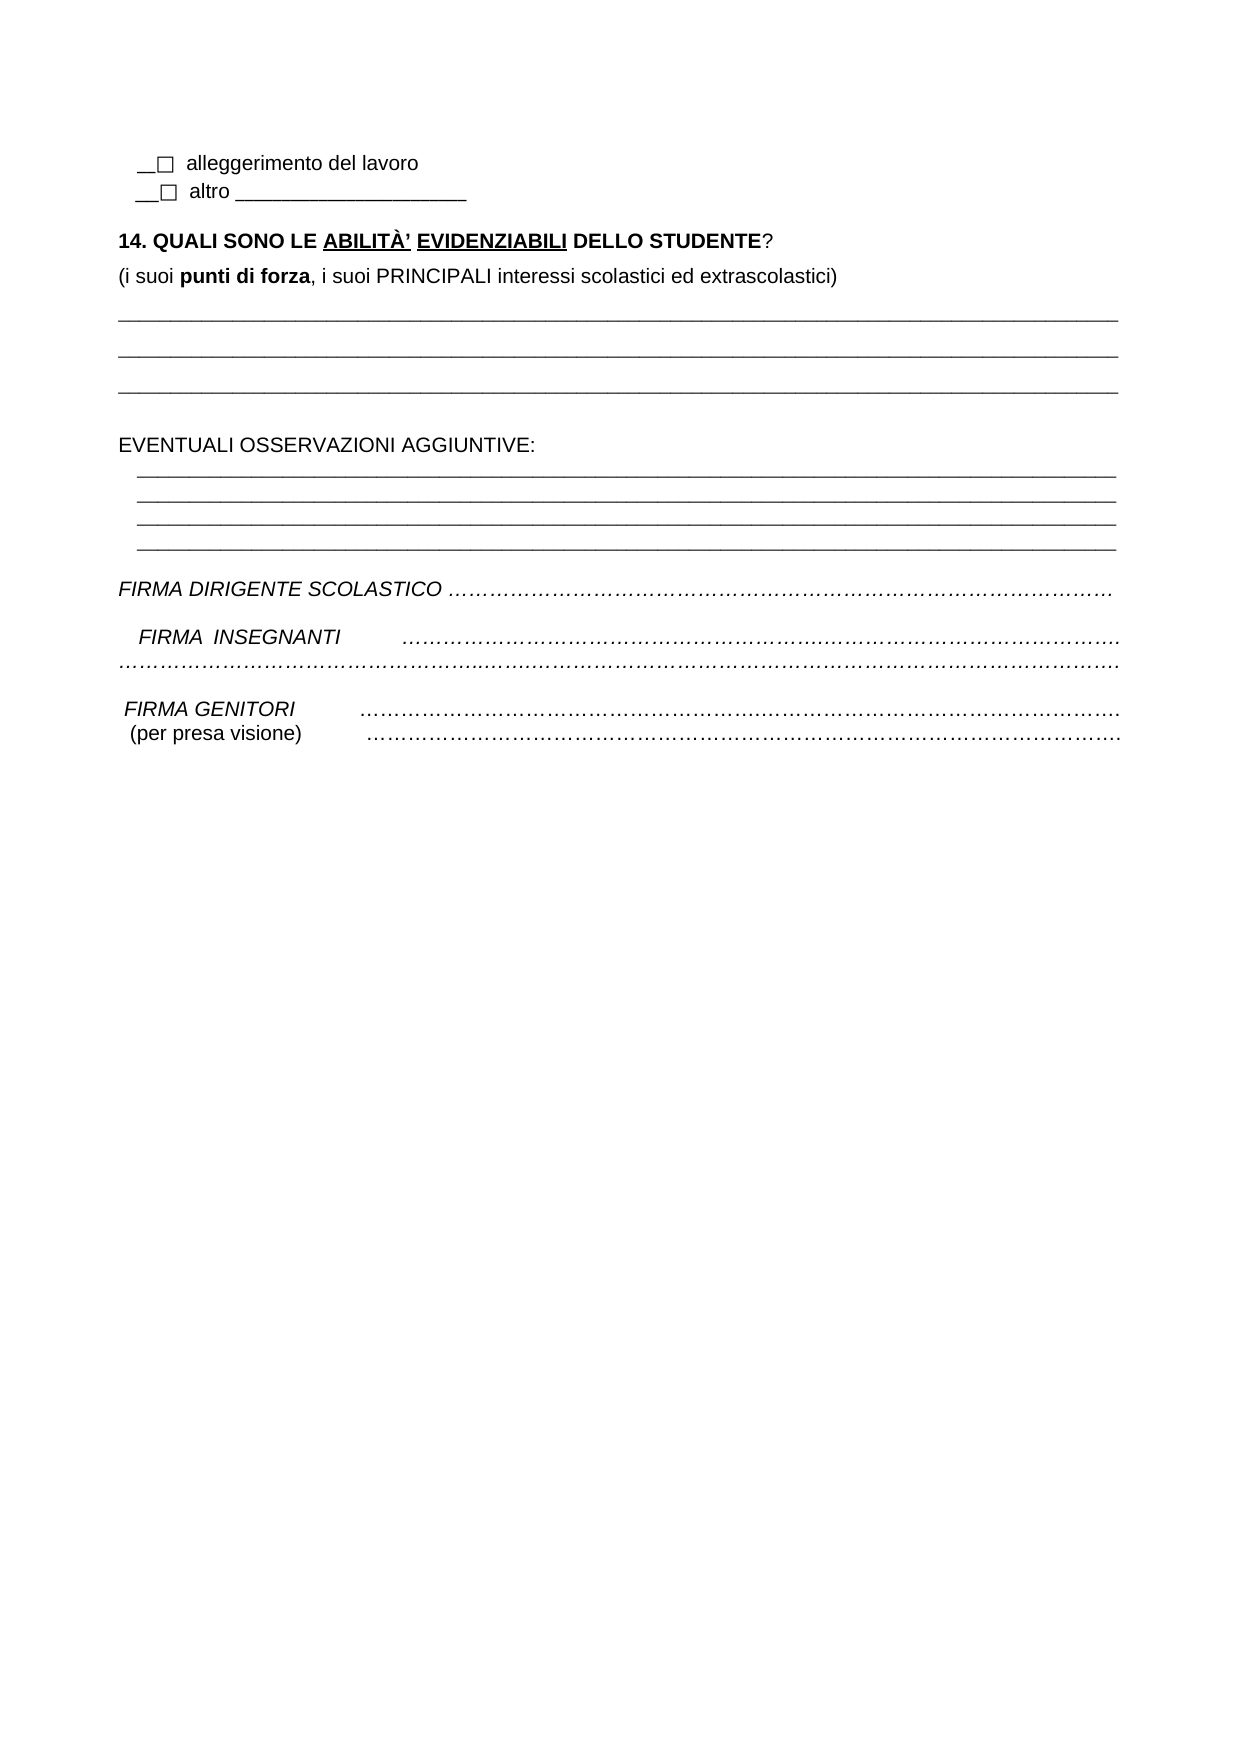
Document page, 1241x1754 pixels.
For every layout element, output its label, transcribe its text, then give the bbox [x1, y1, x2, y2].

text __□ alleggerimento del lavoro [137, 148, 1122, 176]
text 14. QUALI SONO LE ABILITÀ’ EVIDENZIABILI DELLO STUDENTE? [118, 228, 1122, 252]
text FIRMA DIRIGENTE SCOLASTICO …………………………………………………………………………………… [118, 577, 1122, 601]
text ________________________________________________________________________________________________________________________________________________________________________________________________________________________________________________________________________________________________ [118, 300, 1122, 396]
text __□ altro _________________________ [118, 176, 1122, 204]
text (per presa visione) ………………………………………………………………………………………………. [118, 720, 1122, 744]
text (i suoi punti di forza, i suoi PRINCIPALI interessi scolastici ed extrascolastici) [118, 264, 1122, 288]
text EVENTUALI OSSERVAZIONI AGGIUNTIVE: [118, 432, 1122, 456]
text ________________________________________________________________________________________________________________________________________________________________________________________________________________________________________________________________________________________________________________________________________________________________________________________ [137, 456, 1122, 553]
text FIRMA GENITORI ………………………………………………….……………………………………………. [118, 696, 1122, 720]
text FIRMA INSEGNANTI …………………………………………………….……………………………………. ……………………………………………..…….…………………………………………………………………………. [118, 624, 1122, 672]
